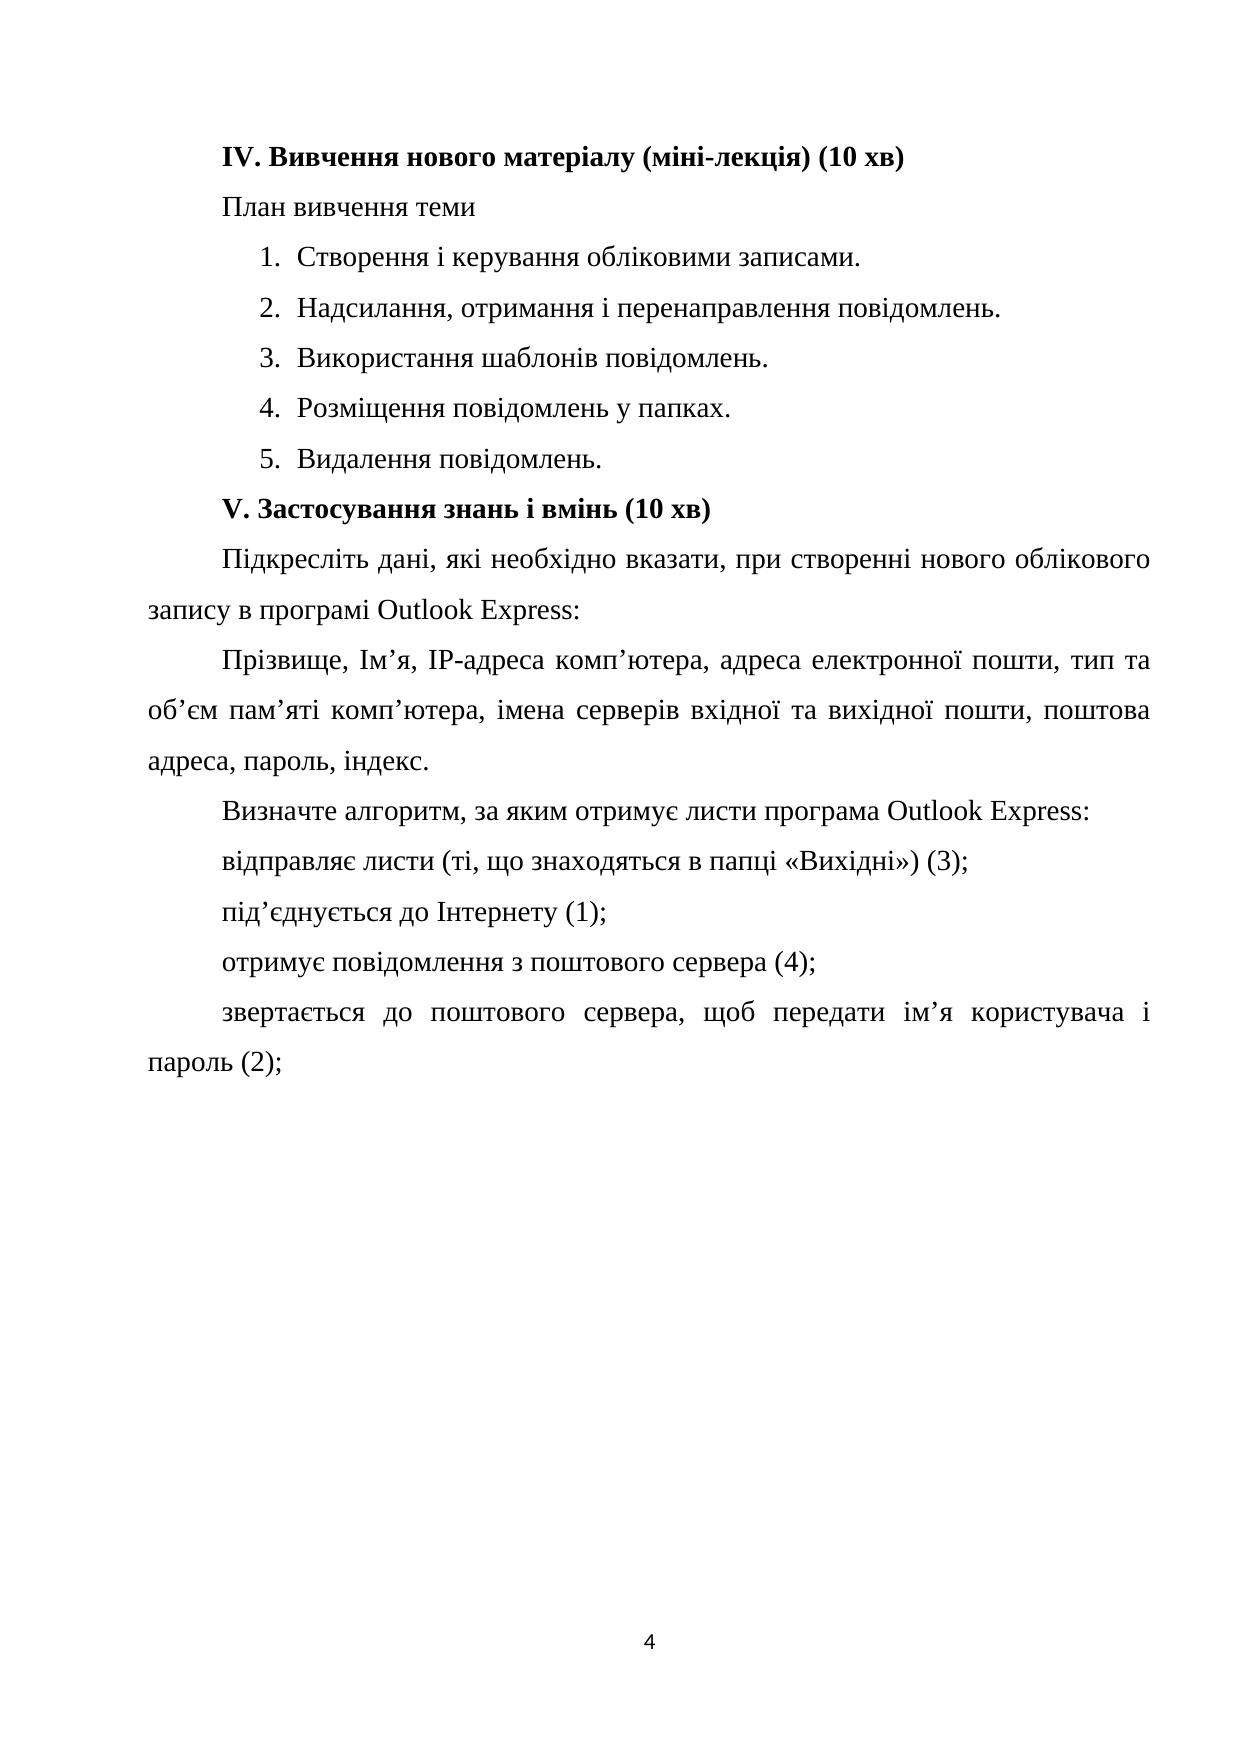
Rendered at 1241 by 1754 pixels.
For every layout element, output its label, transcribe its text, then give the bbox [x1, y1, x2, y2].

text Підкресліть дані, які необхідно вказати, при створенні нового облікового запису в програмі Outlook Express: [148, 541, 1152, 625]
list Створення і керування обліковими записами. [259, 239, 1152, 273]
list Видалення повідомлень. [259, 441, 1152, 474]
text під’єднується до Інтернету (1); [148, 894, 1152, 927]
text відправляє листи (ті, що знаходяться в папці «Вихідні») (3); [148, 843, 1152, 877]
text IV. Вивчення нового матеріалу (міні-лекція) (10 хв) [148, 139, 1152, 172]
text Визначте алгоритм, за яким отримує листи програма Outlook Express: [148, 793, 1152, 827]
list Надсилання, отримання і перенаправлення повідомлень. [259, 290, 1152, 323]
text План вивчення теми [148, 189, 1152, 223]
text V. Застосування знань і вмінь (10 хв) [148, 491, 1152, 525]
text отримує повідомлення з поштового сервера (4); [148, 944, 1152, 977]
text звертається до поштового сервера, щоб передати ім’я користувача і пароль (2); [148, 994, 1152, 1078]
text Прізвище, Ім’я, ІР-адреса комп’ютера, адреса електронної пошти, тип та об’єм пам’яті комп’ютера, імена серверів вхідної та вихідної пошти, поштова адреса, пароль, індекс. [148, 642, 1152, 776]
list Використання шаблонів повідомлень. [259, 340, 1152, 374]
list Розміщення повідомлень у папках. [259, 391, 1152, 424]
